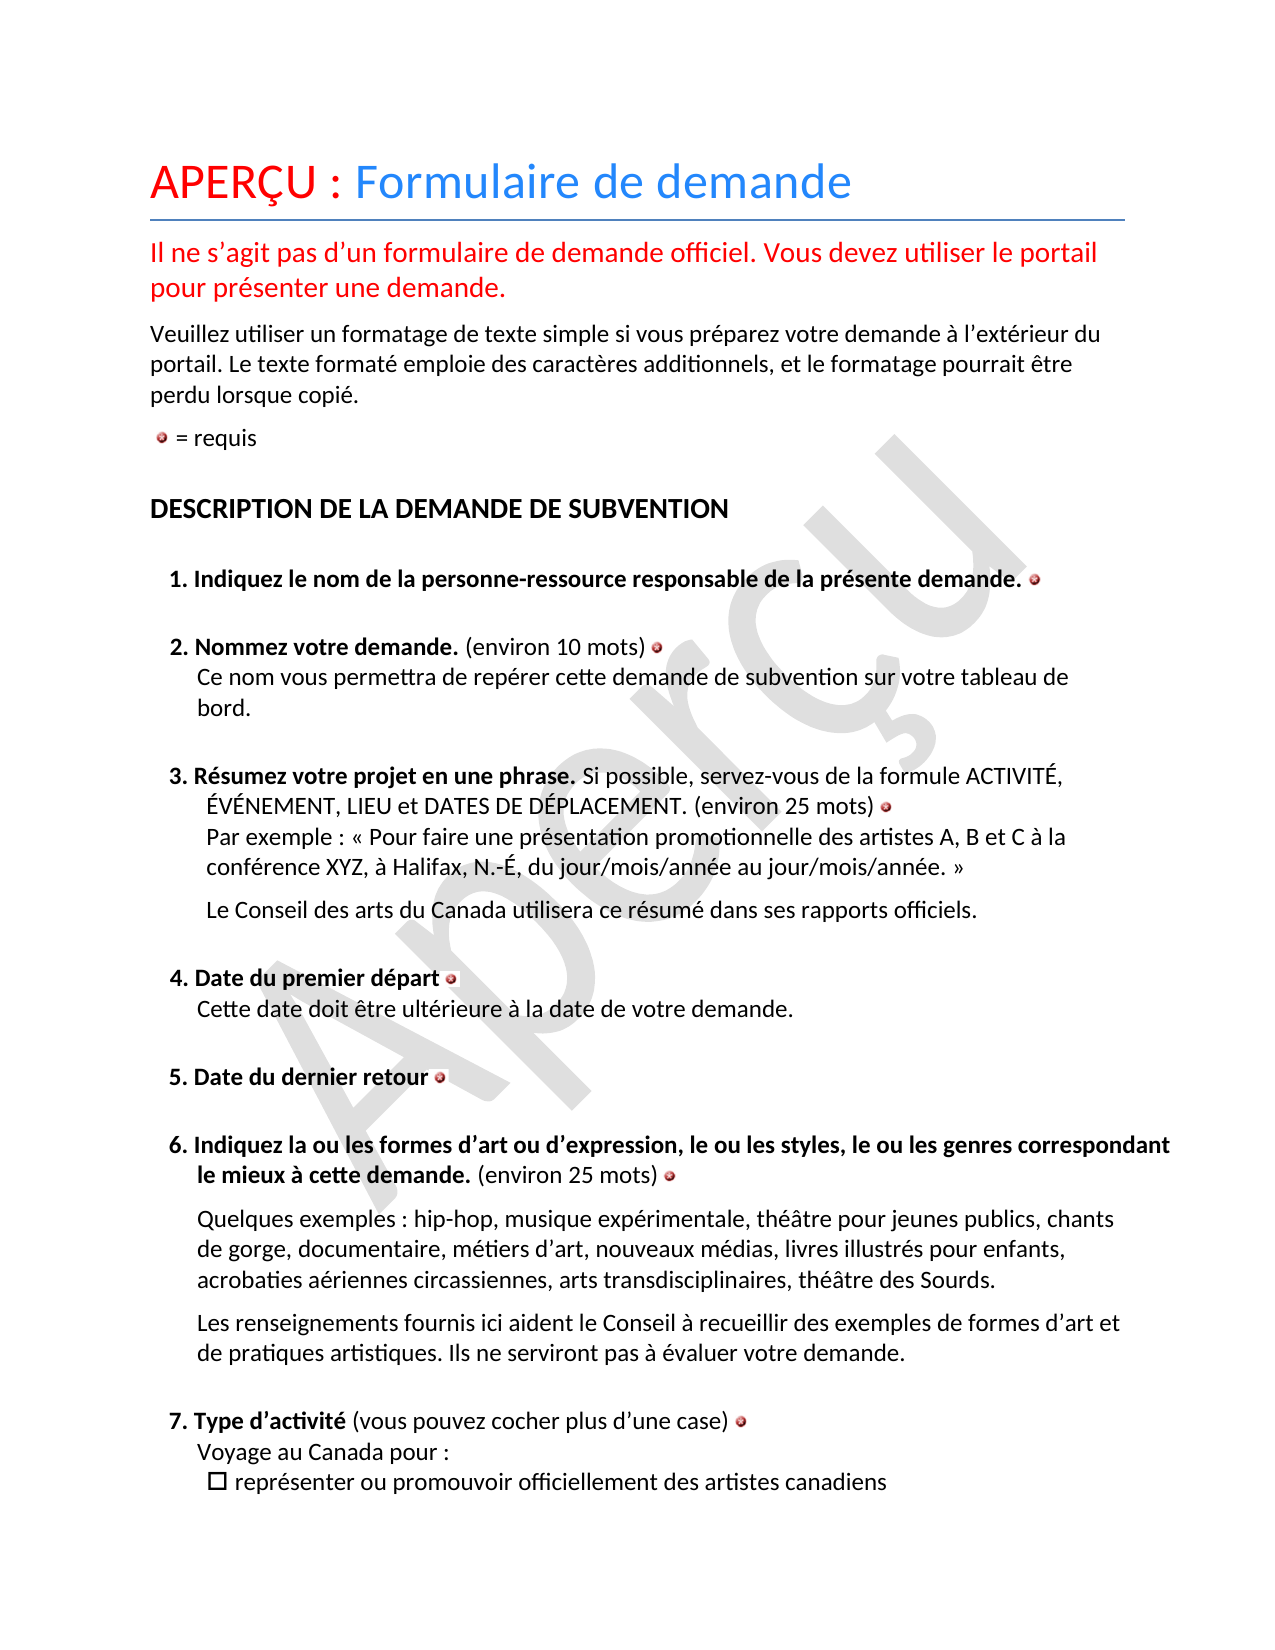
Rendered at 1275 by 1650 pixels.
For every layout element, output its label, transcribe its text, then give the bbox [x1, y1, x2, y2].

picture [428, 1069, 449, 1086]
picture [1022, 571, 1043, 588]
subtitle DESCRIPTION DE LA DEMANDE DE SUBVENTION [150, 490, 1125, 525]
text Veuillez utiliser un formatage de texte simple si vous préparez votre demande à l’extérieur du portail. Le texte formaté emploie des caractères additionnels, et le formatage pourrait être perdu lorsque copié. [150, 318, 1125, 409]
text Le Conseil des arts du Canada utilisera ce résumé dans ses rapports officiels. [206, 894, 1125, 925]
picture [439, 971, 460, 987]
picture [150, 429, 170, 446]
text APERÇU : Formulaire de demande [150, 150, 1125, 219]
list Résumez votre projet en une phrase. Si possible, servez-vous de la formule ACTIVITÉ, ÉVÉNEMENT, LIEU et DATES DE DÉPLACEMENT. (environ 25 mots) [169, 760, 1125, 821]
list Type d’activité (vous pouvez cocher plus d’une case) [169, 1405, 1125, 1436]
text Par exemple : « Pour faire une présentation promotionnelle des artistes A, B et C à la conférence XYZ, à Halifax, N.-É, du jour/mois/année au jour/mois/année. » [206, 821, 1125, 882]
list représenter ou promouvoir officiellement des artistes canadiens [206, 1466, 1125, 1497]
text Cette date doit être ultérieure à la date de votre demande. [197, 993, 1125, 1024]
list Voyage au Canada pour : [197, 1436, 1125, 1466]
text = requis [150, 422, 1125, 452]
picture [657, 1168, 678, 1184]
list Nommez votre demande. (environ 10 mots) [169, 631, 1125, 661]
list Date du premier départ [169, 963, 1171, 993]
list Ce nom vous permettra de repérer cette demande de subvention sur votre tableau de bord. [197, 661, 1125, 722]
list Indiquez la ou les formes d’art ou d’expression, le ou les styles, le ou les genres correspondant le mieux à cette demande. (environ 25 mots) [169, 1129, 1191, 1190]
list Date du dernier retour [169, 1061, 1172, 1092]
picture [645, 639, 666, 656]
list Indiquez le nom de la personne-ressource responsable de la présente demande. [169, 563, 1125, 593]
list Quelques exemples : hip-hop, musique expérimentale, théâtre pour jeunes publics, chants de gorge, documentaire, métiers d’art, nouveaux médias, livres illustrés pour enfants, acrobaties aériennes circassiennes, arts transdisciplinaires, théâtre des Sourds. [197, 1203, 1125, 1294]
text Il ne s’agit pas d’un formulaire de demande officiel. Vous devez utiliser le portail pour présenter une demande. [150, 234, 1125, 305]
picture [874, 799, 895, 815]
text Les renseignements fournis ici aident le Conseil à recueillir des exemples de formes d’art et de pratiques artistiques. Ils ne serviront pas à évaluer votre demande. [197, 1307, 1125, 1368]
picture [729, 1413, 750, 1430]
